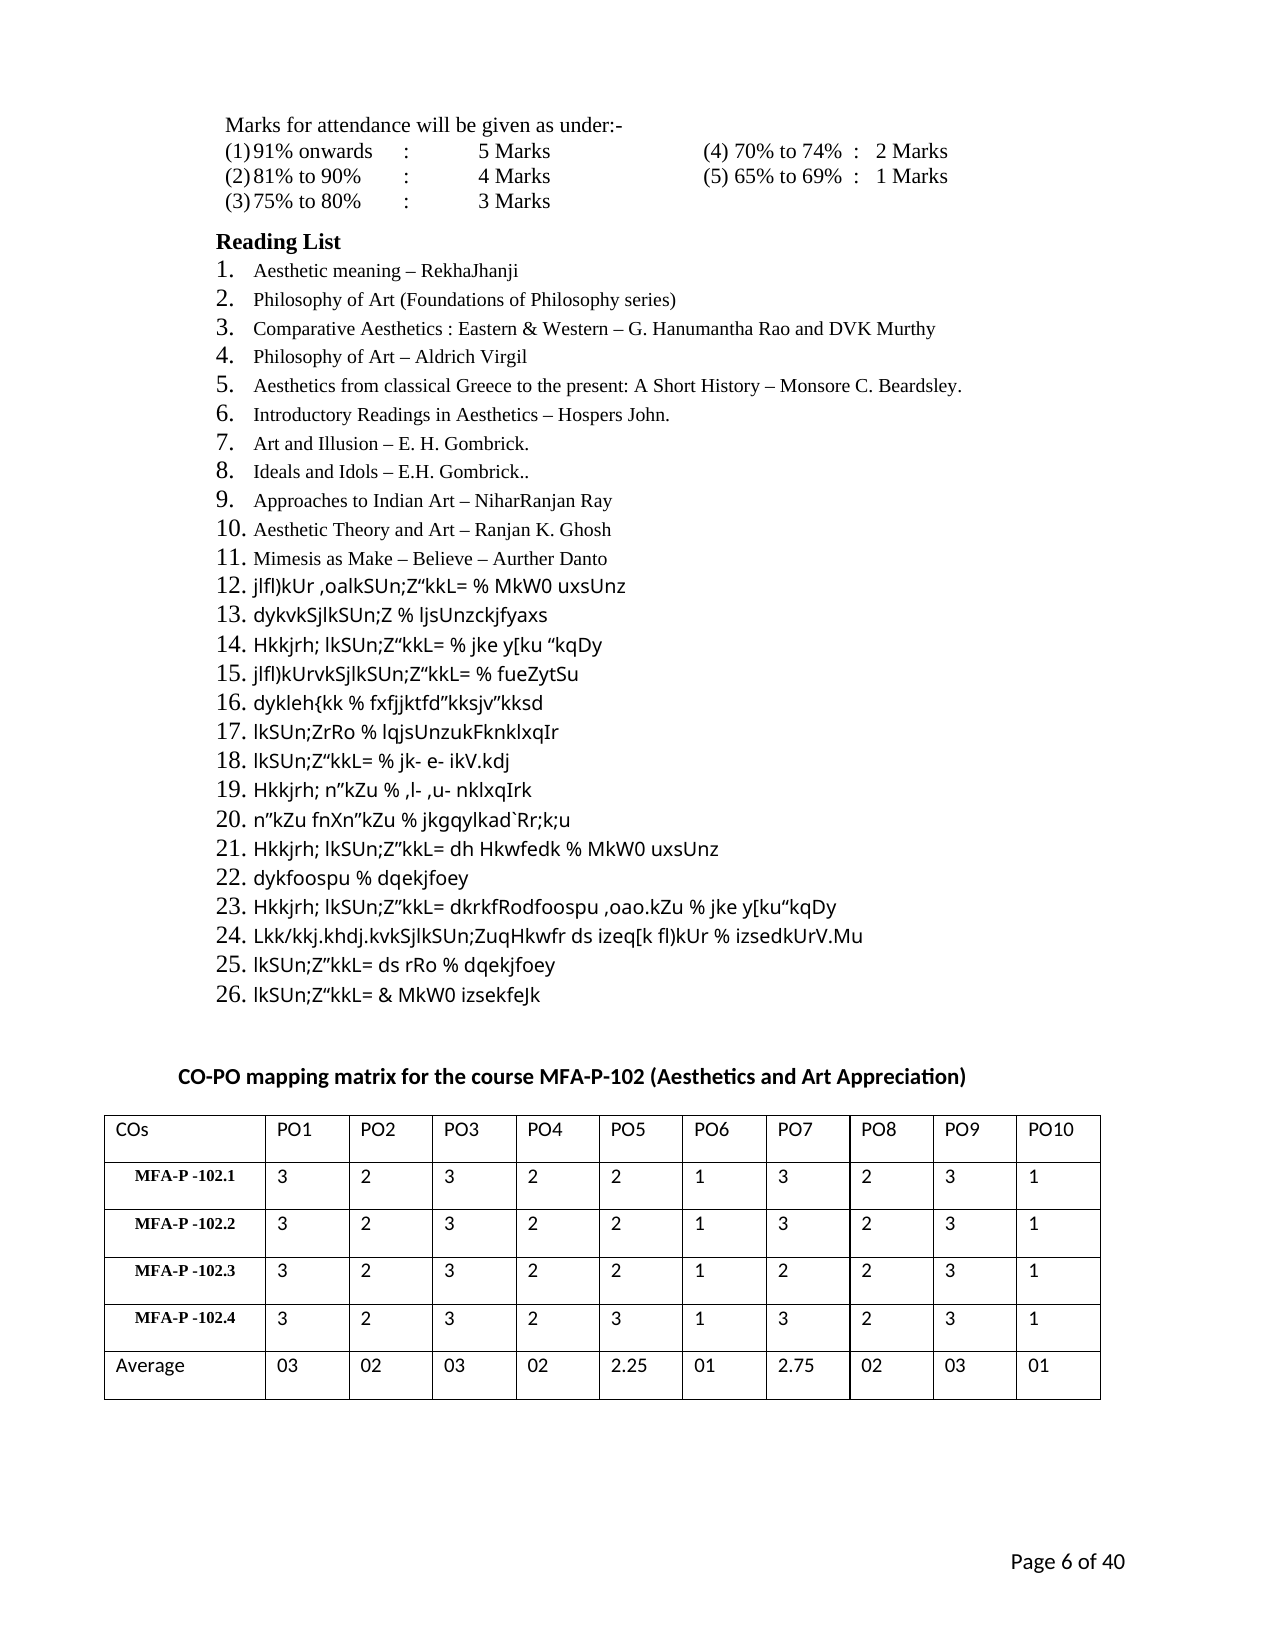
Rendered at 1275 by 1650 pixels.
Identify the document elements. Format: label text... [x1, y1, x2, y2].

table_cell 2 [851, 1210, 933, 1257]
table_cell 3 [433, 1305, 516, 1351]
text Marks for attendance will be given as under:- [225, 112, 1125, 138]
table_cell 2 [517, 1305, 599, 1351]
list Hkkjrh; lkSUn;Z“kkL= % jke y[ku “kqDy [216, 629, 1125, 658]
table_cell 2 [851, 1305, 933, 1351]
table_cell 2 [517, 1163, 599, 1209]
table_cell 3 [934, 1258, 1016, 1304]
table_cell MFA-P -102.4 [105, 1305, 265, 1351]
table_cell 3 [767, 1210, 849, 1257]
text (2) 81% to 90% : 4 Marks (5) 65% to 69% : 1 Marks [225, 163, 1125, 188]
table_cell 2 [851, 1163, 933, 1209]
list lkSUn;Z“kkL= & MkW0 izsekfeJk [216, 979, 1125, 1008]
table_cell 03 [934, 1352, 1016, 1398]
table_header PO5 [600, 1116, 682, 1162]
table_cell 2 [600, 1258, 682, 1304]
table_cell MFA-P -102.2 [105, 1210, 265, 1257]
table_cell 1 [683, 1305, 766, 1351]
table_cell 2 [517, 1258, 599, 1304]
table_cell 1 [1017, 1210, 1100, 1257]
table_cell 02 [350, 1352, 432, 1398]
list lkSUn;Z”kkL= ds rRo % dqekjfoey [216, 949, 1125, 979]
table_header PO3 [433, 1116, 516, 1162]
table_cell 2.75 [767, 1352, 849, 1398]
table_cell 3 [266, 1258, 349, 1304]
list Philosophy of Art (Foundations of Philosophy series) [216, 283, 1125, 312]
table_cell 3 [266, 1210, 349, 1257]
table_cell 3 [767, 1163, 849, 1209]
table_cell 1 [683, 1210, 766, 1257]
table_cell 2 [600, 1163, 682, 1209]
list Philosophy of Art – Aldrich Virgil [216, 340, 1125, 369]
table_header PO4 [517, 1116, 599, 1162]
table_cell 01 [683, 1352, 766, 1398]
list Ideals and Idols – E.H. Gombrick.. [216, 455, 1125, 484]
table_cell 02 [851, 1352, 933, 1398]
table_cell 3 [433, 1210, 516, 1257]
text (1) 91% onwards : 5 Marks (4) 70% to 74% : 2 Marks [225, 138, 1125, 163]
table_header PO1 [266, 1116, 349, 1162]
table_cell 2 [350, 1163, 432, 1209]
table_cell 3 [934, 1210, 1016, 1257]
table_header COs [105, 1116, 265, 1162]
list Hkkjrh; n”kZu % ,l- ,u- nklxqIrk [216, 774, 1125, 804]
list Art and Illusion – E. H. Gombrick. [216, 427, 1125, 455]
table_cell 2 [350, 1305, 432, 1351]
table_cell 2 [350, 1210, 432, 1257]
list Hkkjrh; lkSUn;Z”kkL= dkrkfRodfoospu ,oao.kZu % jke y[ku“kqDy [216, 891, 1125, 920]
list Aesthetic meaning – RekhaJhanji [216, 254, 1125, 283]
list n”kZu fnXn”kZu % jkgqylkad`Rr;k;u [216, 804, 1125, 833]
list dykvkSjlkSUn;Z % ljsUnzckjfyaxs [216, 599, 1125, 629]
table_cell 2.25 [600, 1352, 682, 1398]
table_header PO9 [934, 1116, 1016, 1162]
table_cell 2 [350, 1258, 432, 1304]
table_cell 2 [600, 1210, 682, 1257]
table_cell 3 [266, 1305, 349, 1351]
table_cell 3 [767, 1305, 849, 1351]
text Reading List [216, 228, 1125, 254]
table_cell 01 [1017, 1352, 1100, 1398]
table_cell 3 [600, 1305, 682, 1351]
table_cell MFA-P -102.3 [105, 1258, 265, 1304]
text CO-PO mapping matrix for the course MFA-P-102 (Aesthetics and Art Appreciation) [178, 1062, 1125, 1090]
table_cell 1 [683, 1258, 766, 1304]
table_cell 2 [851, 1258, 933, 1304]
table_cell 03 [433, 1352, 516, 1398]
table_cell 1 [1017, 1258, 1100, 1304]
list lkSUn;Z“kkL= % jk- e- ikV.kdj [216, 745, 1125, 774]
table_header PO6 [683, 1116, 766, 1162]
table_cell 1 [1017, 1305, 1100, 1351]
list Mimesis as Make – Believe – Aurther Danto [216, 542, 1125, 570]
list Lkk/kkj.khdj.kvkSjlkSUn;ZuqHkwfr ds izeq[k fl)kUr % izsedkUrV.Mu [216, 920, 1125, 949]
table_cell 1 [1017, 1163, 1100, 1209]
list dykfoospu % dqekjfoey [216, 862, 1125, 891]
table_header PO2 [350, 1116, 432, 1162]
table_cell 03 [266, 1352, 349, 1398]
table_cell 2 [517, 1210, 599, 1257]
text (3) 75% to 80% : 3 Marks [225, 188, 1125, 213]
list lkSUn;ZrRo % lqjsUnzukFknklxqIr [216, 716, 1125, 745]
table_cell 3 [433, 1258, 516, 1304]
table_cell MFA-P -102.1 [105, 1163, 265, 1209]
list dykleh{kk % fxfjjktfd”kksjv”kksd [216, 687, 1125, 716]
table_cell 02 [517, 1352, 599, 1398]
list Aesthetics from classical Greece to the present: A Short History – Monsore C. Beardsley. [216, 369, 1125, 398]
table_header PO7 [767, 1116, 849, 1162]
table_cell 1 [683, 1163, 766, 1209]
table_header PO8 [851, 1116, 933, 1162]
list jlfl)kUr ,oalkSUn;Z“kkL= % MkW0 uxsUnz [216, 570, 1125, 599]
list Aesthetic Theory and Art – Ranjan K. Ghosh [216, 513, 1125, 542]
table_header PO10 [1017, 1116, 1100, 1162]
list Approaches to Indian Art – NiharRanjan Ray [216, 484, 1125, 513]
table_cell 3 [934, 1163, 1016, 1209]
table_cell Average [105, 1352, 265, 1398]
list Introductory Readings in Aesthetics – Hospers John. [216, 398, 1125, 427]
table_cell 3 [433, 1163, 516, 1209]
list jlfl)kUrvkSjlkSUn;Z“kkL= % fueZytSu [216, 658, 1125, 687]
table_cell 3 [934, 1305, 1016, 1351]
list Comparative Aesthetics : Eastern & Western – G. Hanumantha Rao and DVK Murthy [216, 312, 1125, 340]
list Hkkjrh; lkSUn;Z”kkL= dh Hkwfedk % MkW0 uxsUnz [216, 833, 1125, 862]
table_cell 3 [266, 1163, 349, 1209]
table_cell 2 [767, 1258, 849, 1304]
